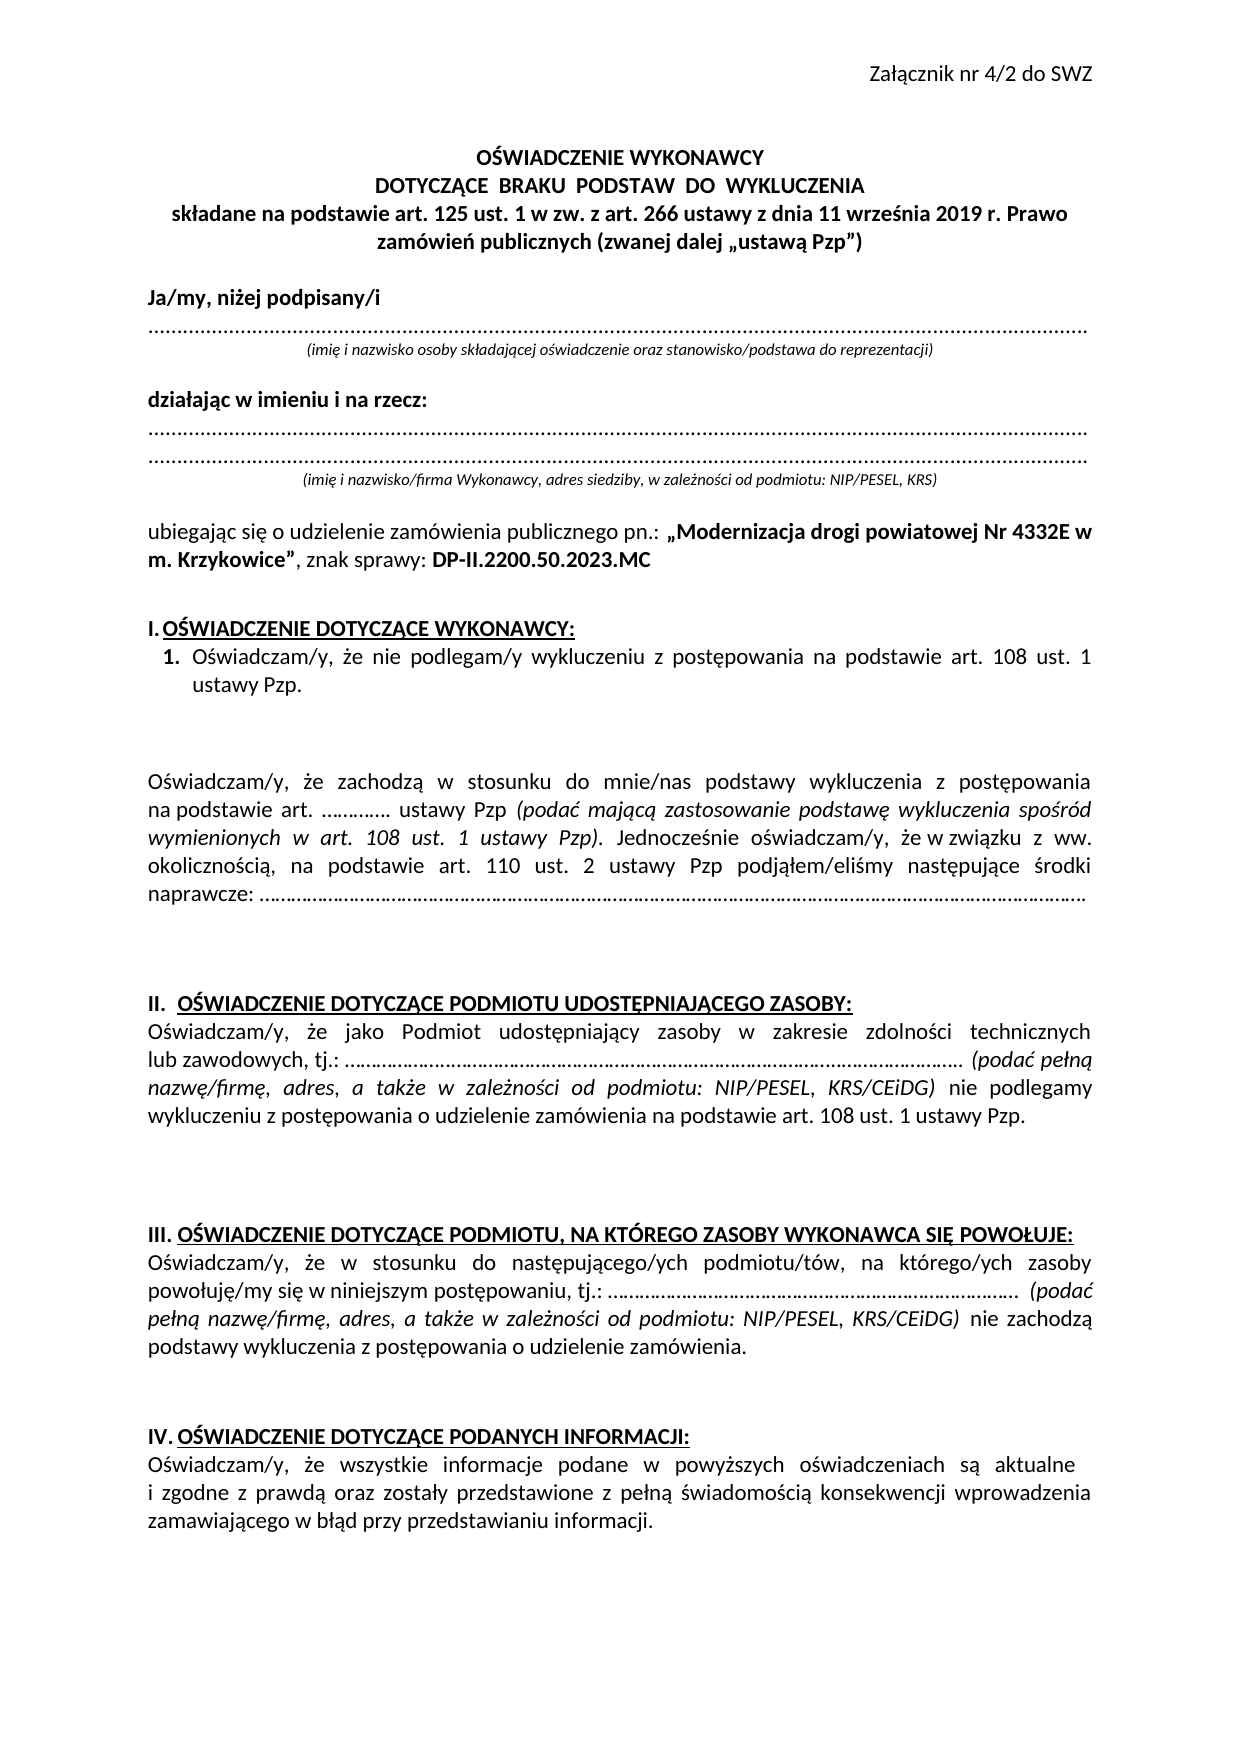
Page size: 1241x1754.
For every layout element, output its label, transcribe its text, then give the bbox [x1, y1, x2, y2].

list Oświadczam/y, że nie podlegam/y wykluczeniu z postępowania na podstawie art. 108 ust. 1 ustawy Pzp. [162, 642, 1093, 698]
text (imię i nazwisko osoby składającej oświadczenie oraz stanowisko/podstawa do reprezentacji) [148, 339, 1093, 360]
text DOTYCZĄCE BRAKU PODSTAW DO WYKLUCZENIA [148, 171, 1093, 199]
text ubiegając się o udzielenie zamówienia publicznego pn.: „Modernizacja drogi powiatowej Nr 4332E w m. Krzykowice”, znak sprawy: DP-II.2200.50.2023.MC [148, 517, 1093, 573]
text (imię i nazwisko/firma Wykonawcy, adres siedziby, w zależności od podmiotu: NIP/PESEL, KRS) [148, 469, 1093, 489]
list OŚWIADCZENIE DOTYCZĄCE PODMIOTU UDOSTĘPNIAJĄCEGO ZASOBY: [148, 989, 1093, 1017]
text ................................................................................................................................................................... [148, 413, 1093, 441]
text Oświadczam/y, że w stosunku do następującego/ych podmiotu/tów, na którego/ych zasoby powołuję/my się w niniejszym postępowaniu, tj.: …………………………………………………………………… (podać pełną nazwę/firmę, adres, a także w zależności od podmiotu: NIP/PESEL, KRS/CEiDG) nie zachodzą podstawy wykluczenia z postępowania o udzielenie zamówienia. [148, 1248, 1093, 1360]
text Oświadczam/y, że wszystkie informacje podane w powyższych oświadczeniach są aktualne i zgodne z prawdą oraz zostały przedstawione z pełną świadomością konsekwencji wprowadzenia zamawiającego w błąd przy przedstawianiu informacji. [148, 1450, 1093, 1534]
text Oświadczam/y, że zachodzą w stosunku do mnie/nas podstawy wykluczenia z postępowania na podstawie art. …………. ustawy Pzp (podać mającą zastosowanie podstawę wykluczenia spośród wymienionych w art. 108 ust. 1 ustawy Pzp). Jednocześnie oświadczam/y, że w związku z ww. okolicznością, na podstawie art. 110 ust. 2 ustawy Pzp podjąłem/eliśmy następujące środki naprawcze: …………………………………………………………………………………………………………………………………………. [148, 767, 1093, 907]
text Załącznik nr 4/2 do SWZ [148, 59, 1093, 87]
text działając w imieniu i na rzecz: [148, 385, 1093, 413]
text Oświadczam/y, że jako Podmiot udostępniający zasoby w zakresie zdolności technicznych lub zawodowych, tj.: ………………..………………………………………………………………..………………….. (podać pełną nazwę/firmę, adres, a także w zależności od podmiotu: NIP/PESEL, KRS/CEiDG) nie podlegamy wykluczeniu z postępowania o udzielenie zamówienia na podstawie art. 108 ust. 1 ustawy Pzp. [148, 1017, 1093, 1129]
text ................................................................................................................................................................... [148, 441, 1093, 469]
text ................................................................................................................................................................... [148, 311, 1093, 339]
list OŚWIADCZENIE DOTYCZĄCE PODMIOTU, NA KTÓREGO ZASOBY WYKONAWCA SIĘ POWOŁUJE: [148, 1220, 1093, 1248]
list OŚWIADCZENIE DOTYCZĄCE PODANYCH INFORMACJI: [148, 1422, 1093, 1450]
list OŚWIADCZENIE DOTYCZĄCE WYKONAWCY: [148, 614, 1093, 642]
text składane na podstawie art. 125 ust. 1 w zw. z art. 266 ustawy z dnia 11 września 2019 r. Prawo zamówień publicznych (zwanej dalej „ustawą Pzp”) [148, 199, 1093, 255]
text Ja/my, niżej podpisany/i [148, 283, 1093, 311]
text OŚWIADCZENIE WYKONAWCY [148, 143, 1093, 171]
